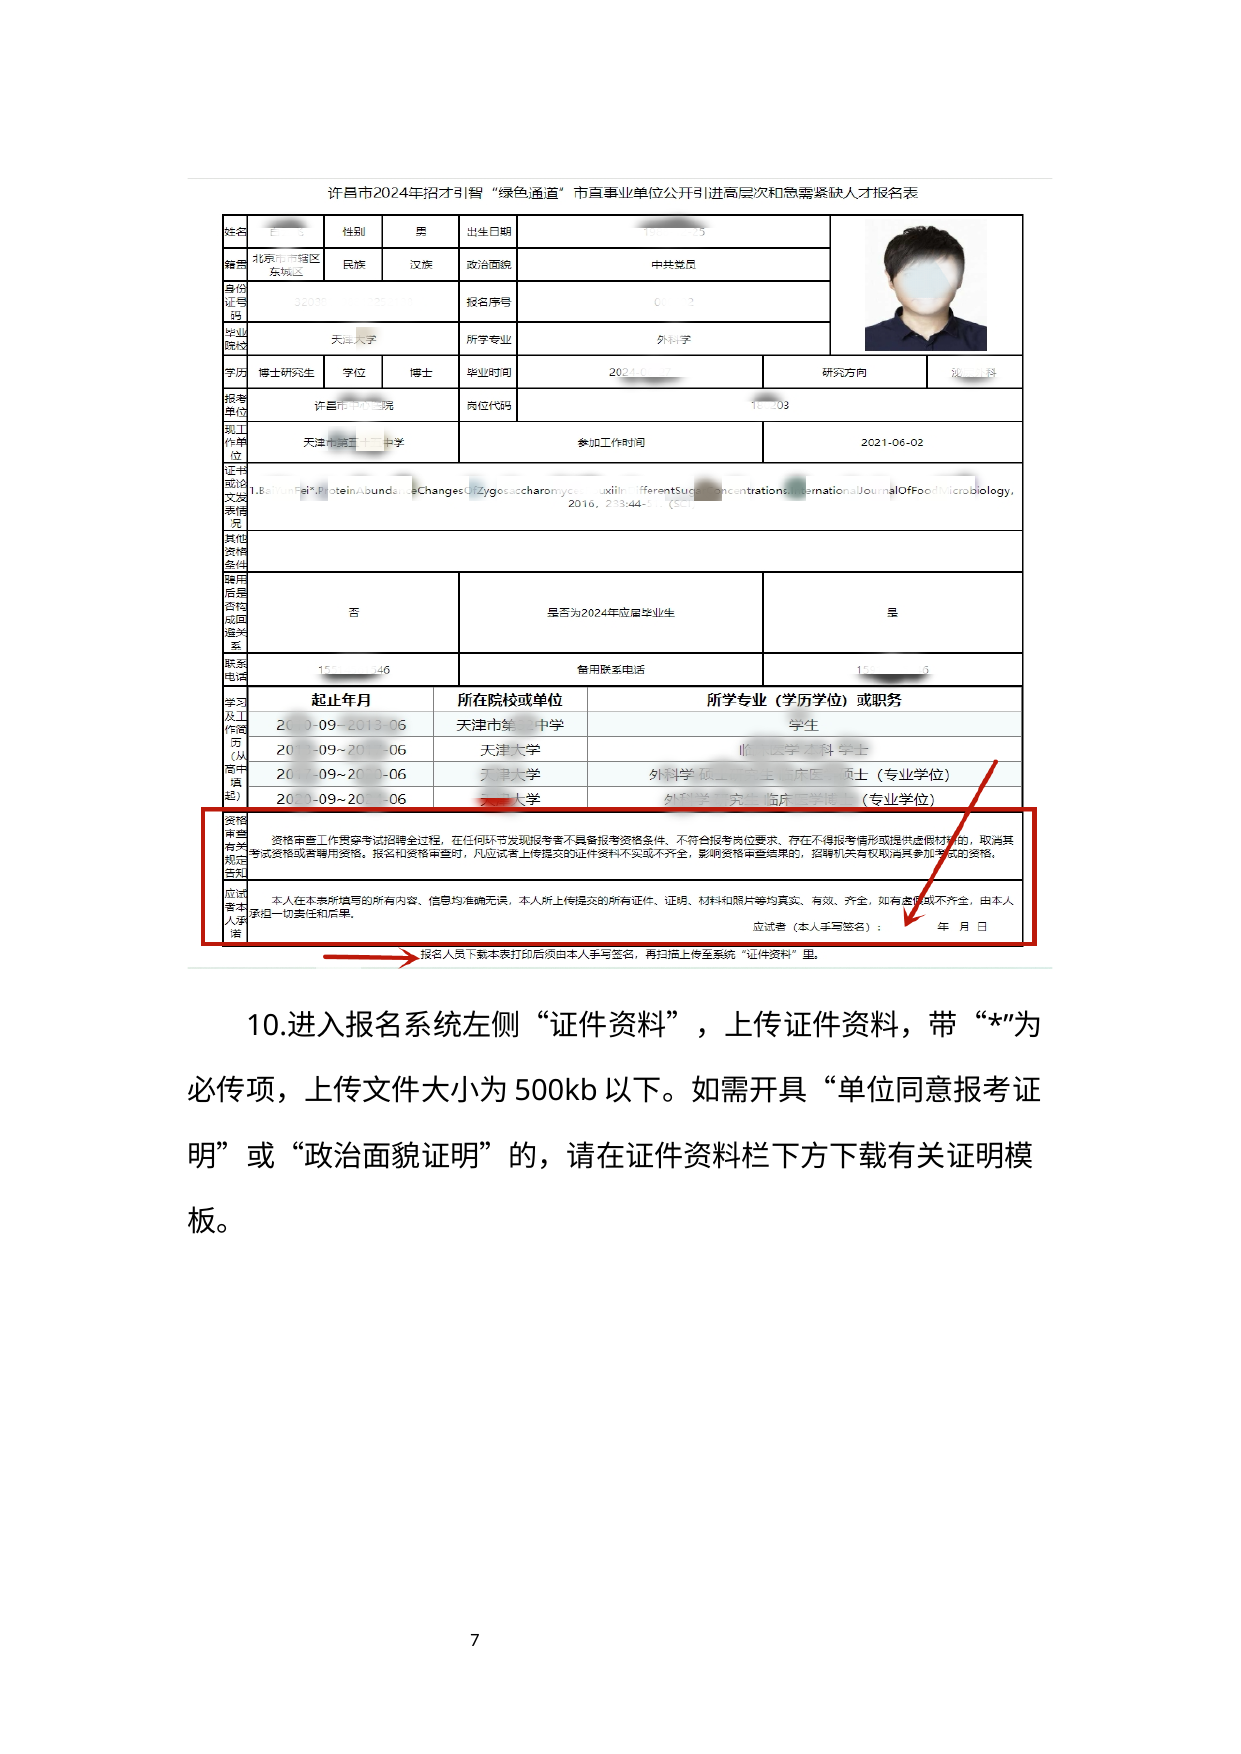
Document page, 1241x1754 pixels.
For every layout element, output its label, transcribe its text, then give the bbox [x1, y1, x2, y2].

list 10.进入报名系统左侧“证件资料”，上传证件资料，带“*”为必传项，上传文件大小为500kb以下。如需开具“单位同意报考证明”或“政治面貌证明”的，请在证件资料栏下方下载有关证明模板。 [187, 991, 1053, 1251]
picture [187, 178, 1053, 969]
